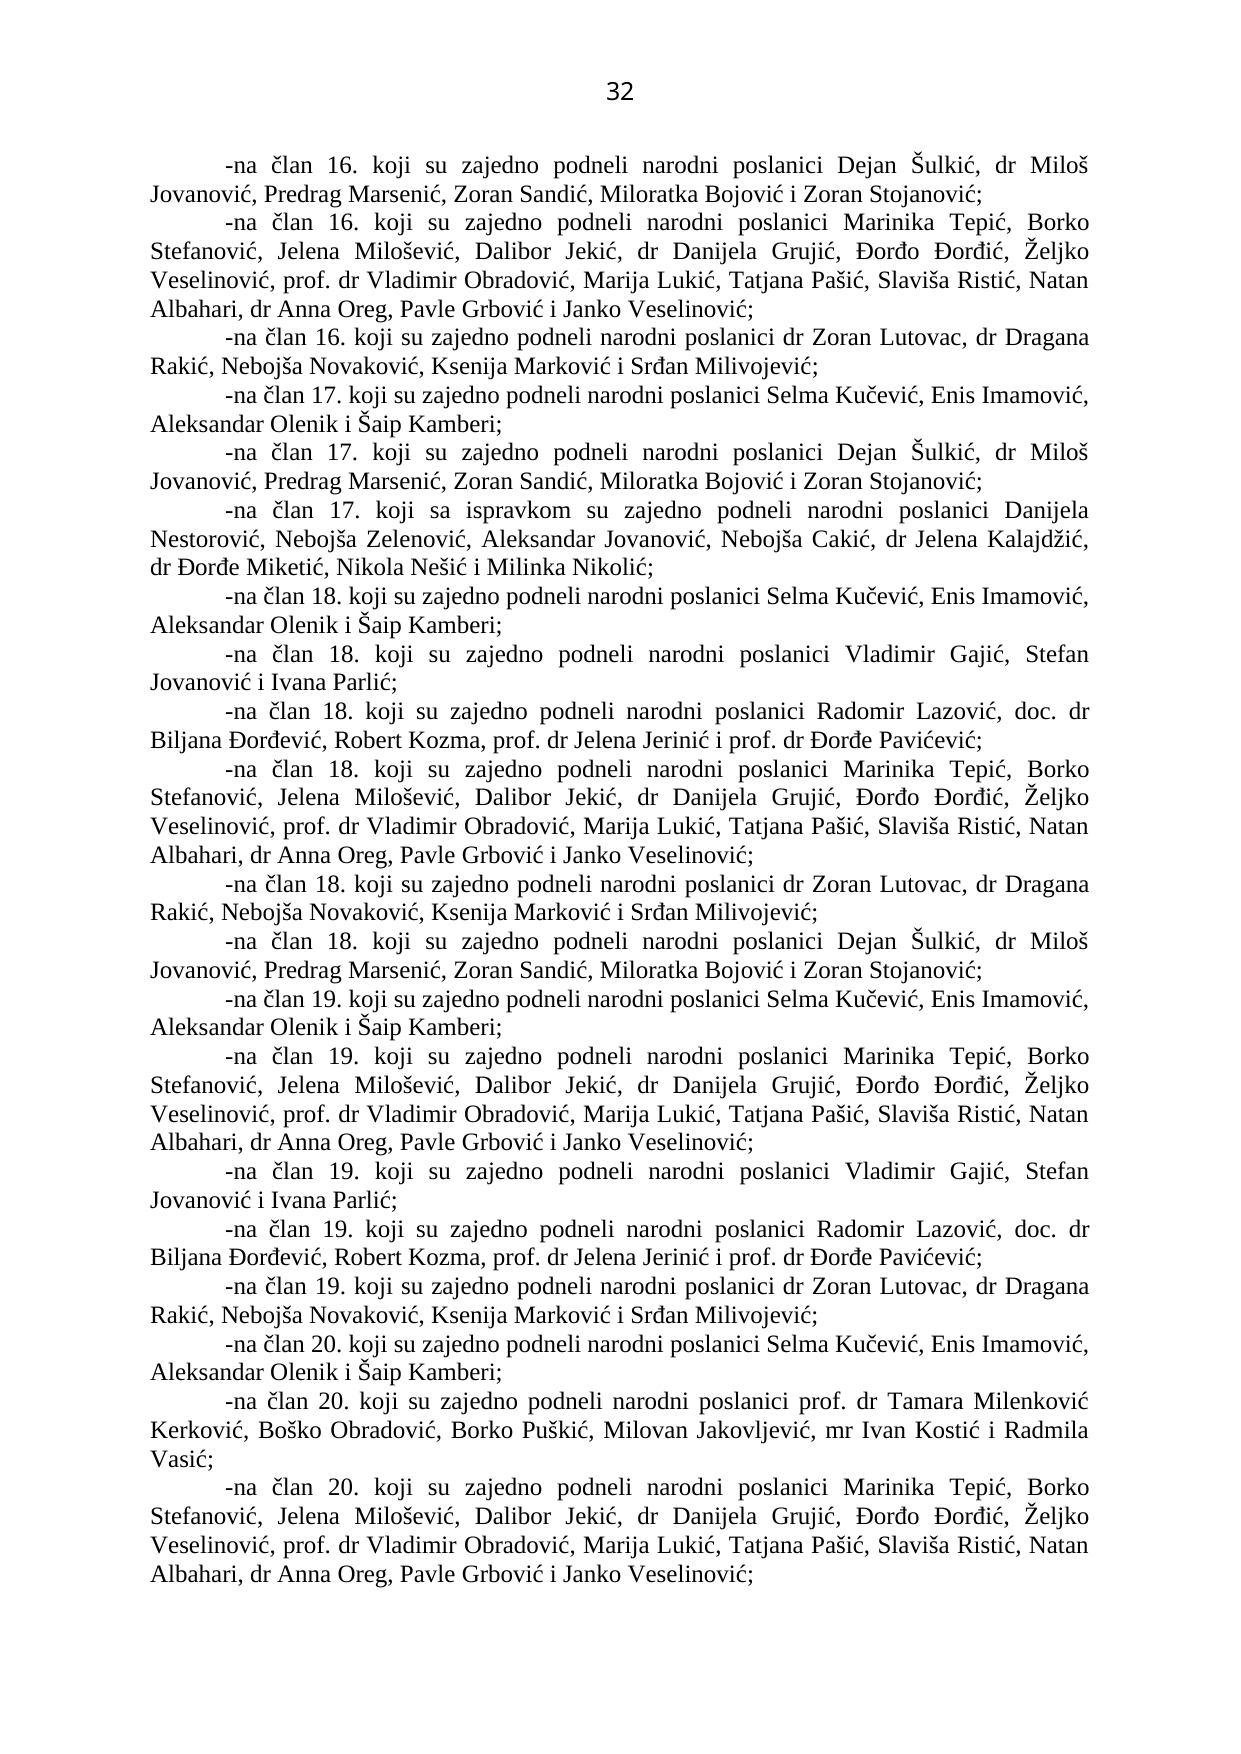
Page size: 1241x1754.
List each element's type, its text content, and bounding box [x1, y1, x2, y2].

text -na član 19. koji su zajedno podneli narodni poslanici Radomir Lazović, doc. dr Biljana Đorđević, Robert Kozma, prof. dr Jelena Jerinić i prof. dr Đorđe Pavićević; [150, 1214, 1090, 1271]
text -na član 18. koji su zajedno podneli narodni poslanici Marinika Tepić, Borko Stefanović, Jelena Milošević, Dalibor Jekić, dr Danijela Grujić, Đorđo Đorđić, Željko Veselinović, prof. dr Vladimir Obradović, Marija Lukić, Tatjana Pašić, Slaviša Ristić, Natan Albahari, dr Anna Oreg, Pavle Grbović i Janko Veselinović; [150, 754, 1090, 869]
text -na član 18. koji su zajedno podneli narodni poslanici Vladimir Gajić, Stefan Jovanović i Ivana Parlić; [150, 639, 1090, 696]
text -na član 20. koji su zajedno podneli narodni poslanici Marinika Tepić, Borko Stefanović, Jelena Milošević, Dalibor Jekić, dr Danijela Grujić, Đorđo Đorđić, Željko Veselinović, prof. dr Vladimir Obradović, Marija Lukić, Tatjana Pašić, Slaviša Ristić, Natan Albahari, dr Anna Oreg, Pavle Grbović i Janko Veselinović; [150, 1472, 1090, 1587]
text -na član 17. koji su zajedno podneli narodni poslanici Dejan Šulkić, dr Miloš Jovanović, Predrag Marsenić, Zoran Sandić, Miloratka Bojović i Zoran Stojanović; [150, 437, 1090, 495]
text -na član 20. koji su zajedno podneli narodni poslanici Selma Kučević, Enis Imamović, Aleksandar Olenik i Šaip Kamberi; [150, 1329, 1090, 1386]
text -na član 18. koji su zajedno podneli narodni poslanici dr Zoran Lutovac, dr Dragana Rakić, Nebojša Novaković, Ksenija Marković i Srđan Milivojević; [150, 869, 1090, 926]
text -na član 19. koji su zajedno podneli narodni poslanici dr Zoran Lutovac, dr Dragana Rakić, Nebojša Novaković, Ksenija Marković i Srđan Milivojević; [150, 1271, 1090, 1329]
text -na član 17. koji sa ispravkom su zajedno podneli narodni poslanici Danijela Nestorović, Nebojša Zelenović, Aleksandar Jovanović, Nebojša Cakić, dr Jelena Kalajdžić, dr Đorđe Miketić, Nikola Nešić i Milinka Nikolić; [150, 495, 1090, 581]
text -na član 18. koji su zajedno podneli narodni poslanici Selma Kučević, Enis Imamović, Aleksandar Olenik i Šaip Kamberi; [150, 581, 1090, 639]
text -na član 16. koji su zajedno podneli narodni poslanici dr Zoran Lutovac, dr Dragana Rakić, Nebojša Novaković, Ksenija Marković i Srđan Milivojević; [150, 322, 1090, 380]
text -na član 18. koji su zajedno podneli narodni poslanici Dejan Šulkić, dr Miloš Jovanović, Predrag Marsenić, Zoran Sandić, Miloratka Bojović i Zoran Stojanović; [150, 926, 1090, 984]
text -na član 17. koji su zajedno podneli narodni poslanici Selma Kučević, Enis Imamović, Aleksandar Olenik i Šaip Kamberi; [150, 380, 1090, 437]
text -na član 18. koji su zajedno podneli narodni poslanici Radomir Lazović, doc. dr Biljana Đorđević, Robert Kozma, prof. dr Jelena Jerinić i prof. dr Đorđe Pavićević; [150, 696, 1090, 754]
text -na član 20. koji su zajedno podneli narodni poslanici prof. dr Tamara Milenković Kerković, Boško Obradović, Borko Puškić, Milovan Jakovljević, mr Ivan Kostić i Radmila Vasić; [150, 1386, 1090, 1472]
text -na član 19. koji su zajedno podneli narodni poslanici Marinika Tepić, Borko Stefanović, Jelena Milošević, Dalibor Jekić, dr Danijela Grujić, Đorđo Đorđić, Željko Veselinović, prof. dr Vladimir Obradović, Marija Lukić, Tatjana Pašić, Slaviša Ristić, Natan Albahari, dr Anna Oreg, Pavle Grbović i Janko Veselinović; [150, 1041, 1090, 1156]
text -na član 16. koji su zajedno podneli narodni poslanici Dejan Šulkić, dr Miloš Jovanović, Predrag Marsenić, Zoran Sandić, Miloratka Bojović i Zoran Stojanović; [150, 150, 1090, 207]
text -na član 16. koji su zajedno podneli narodni poslanici Marinika Tepić, Borko Stefanović, Jelena Milošević, Dalibor Jekić, dr Danijela Grujić, Đorđo Đorđić, Željko Veselinović, prof. dr Vladimir Obradović, Marija Lukić, Tatjana Pašić, Slaviša Ristić, Natan Albahari, dr Anna Oreg, Pavle Grbović i Janko Veselinović; [150, 207, 1090, 322]
text -na član 19. koji su zajedno podneli narodni poslanici Vladimir Gajić, Stefan Jovanović i Ivana Parlić; [150, 1156, 1090, 1214]
text -na član 19. koji su zajedno podneli narodni poslanici Selma Kučević, Enis Imamović, Aleksandar Olenik i Šaip Kamberi; [150, 984, 1090, 1041]
